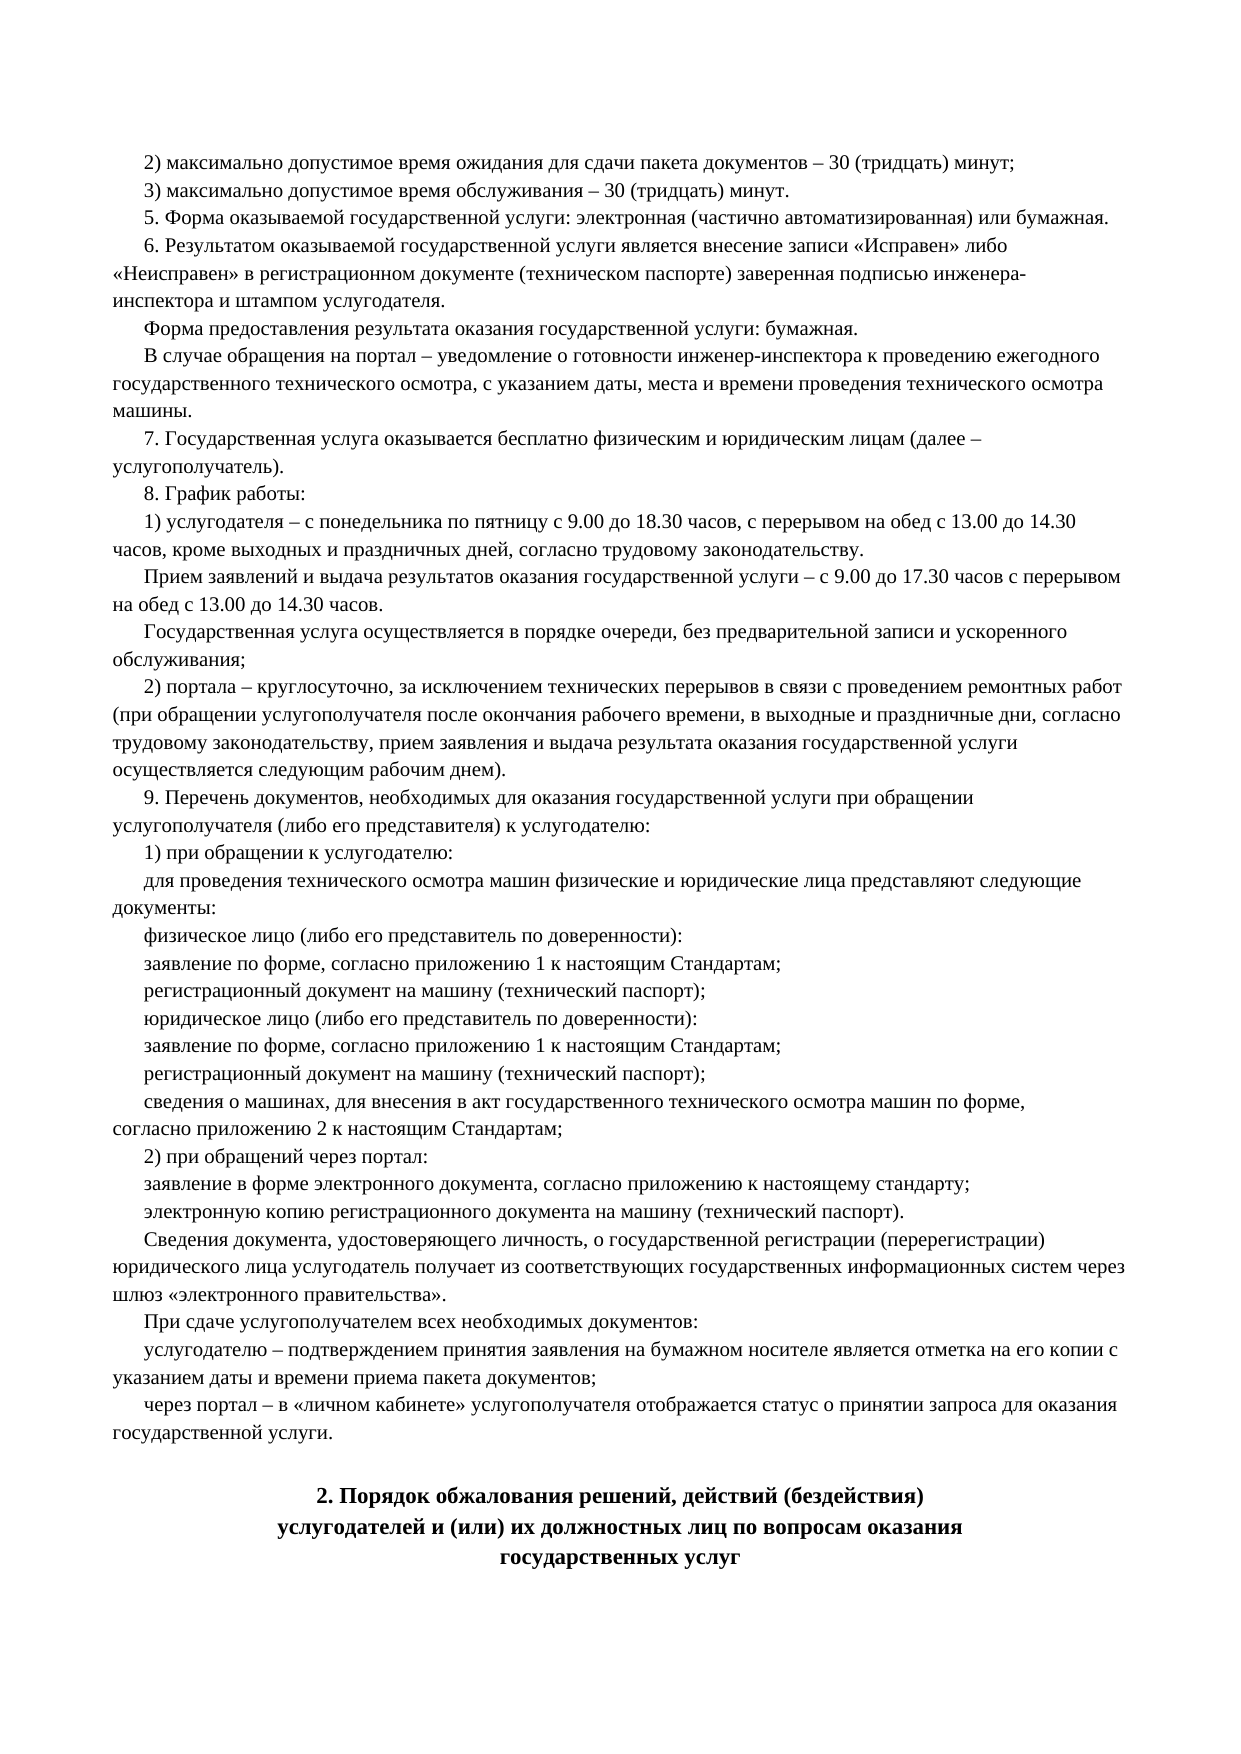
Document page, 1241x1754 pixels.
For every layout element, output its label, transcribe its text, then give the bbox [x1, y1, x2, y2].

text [112, 150, 1128, 1444]
text 2. Порядок обжалования решений, действий (бездействия) услугодателей и (или) их должностных лиц по вопросам оказания государственных услуг [112, 1482, 1128, 1569]
